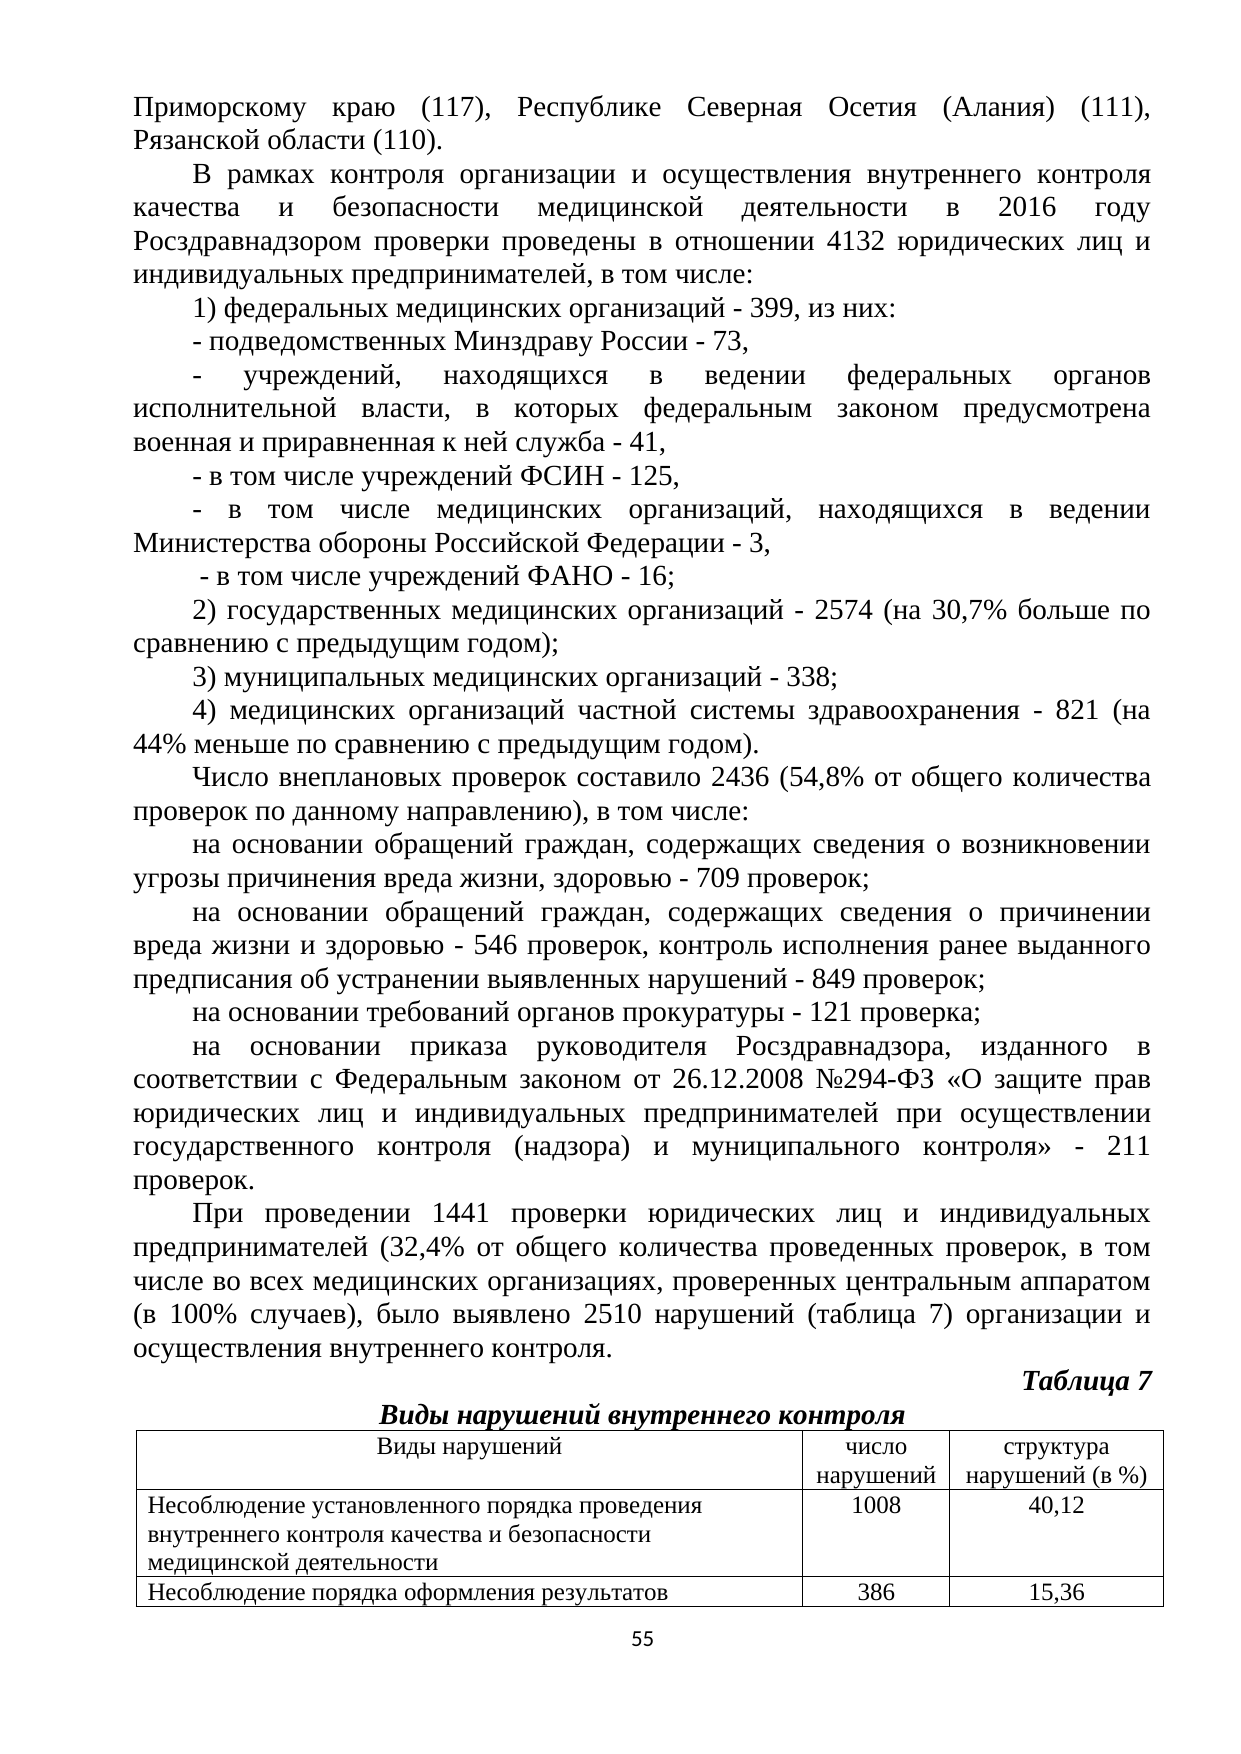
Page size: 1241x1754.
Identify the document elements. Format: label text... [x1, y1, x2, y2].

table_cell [137, 1577, 802, 1606]
table_header Виды нарушений [137, 1431, 802, 1489]
text на основании приказа руководителя Росздравнадзора, изданного в соответствии с Федеральным законом от 26.12.2008 №294-ФЗ «О защите прав юридических лиц и индивидуальных предпринимателей при осуществлении государственного контроля (надзора) и муниципального контроля» - 211 проверок. [133, 1028, 1152, 1196]
text Таблица 7 [133, 1363, 1152, 1397]
text Виды нарушений внутреннего контроля [133, 1397, 1152, 1430]
text - в том числе учреждений ФАНО - 16; [133, 558, 1152, 592]
table_cell 40,12 [950, 1490, 1163, 1576]
table_cell Несоблюдение установленного порядка проведения внутреннего контроля качества и безопасности медицинской деятельности [137, 1490, 802, 1576]
text на основании обращений граждан, содержащих сведения о причинении вреда жизни и здоровью - 546 проверок, контроль исполнения ранее выданного предписания об устранении выявленных нарушений - 849 проверок; [133, 894, 1152, 994]
text 2) государственных медицинских организаций - 2574 (на 30,7% больше по сравнению с предыдущим годом); [133, 592, 1152, 659]
text на основании обращений граждан, содержащих сведения о возникновении угрозы причинения вреда жизни, здоровью - 709 проверок; [133, 827, 1152, 894]
text 4) медицинских организаций частной системы здравоохранения - 821 (на 44% меньше по сравнению с предыдущим годом). [133, 692, 1152, 759]
text на основании требований органов прокуратуры - 121 проверка; [133, 994, 1152, 1028]
text 3) муниципальных медицинских организаций - 338; [133, 659, 1152, 692]
text В рамках контроля организации и осуществления внутреннего контроля качества и безопасности медицинской деятельности в 2016 году Росздравнадзором проверки проведены в отношении 4132 юридических лиц и индивидуальных предпринимателей, в том числе: [133, 156, 1152, 290]
text При проведении 1441 проверки юридических лиц и индивидуальных предпринимателей (32,4% от общего количества проведенных проверок, в том числе во всех медицинских организациях, проверенных центральным аппаратом (в 100% случаев), было выявлено 2510 нарушений (таблица 7) организации и осуществления внутреннего контроля. [133, 1196, 1152, 1363]
table_cell 386 [803, 1577, 949, 1606]
table_header структура нарушений (в %) [950, 1431, 1163, 1489]
table_cell 15,36 [950, 1577, 1163, 1606]
table_header число нарушений [803, 1431, 949, 1489]
text - в том числе медицинских организаций, находящихся в ведении Министерства обороны Российской Федерации - 3, [133, 491, 1152, 558]
table_cell 1008 [803, 1490, 949, 1576]
text - учреждений, находящихся в ведении федеральных органов исполнительной власти, в которых федеральным законом предусмотрена военная и приравненная к ней служба - 41, [133, 357, 1152, 458]
text - подведомственных Минздраву России - 73, [133, 323, 1152, 357]
text - в том числе учреждений ФСИН - 125, [133, 458, 1152, 491]
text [133, 89, 1152, 156]
text Число внеплановых проверок составило 2436 (54,8% от общего количества проверок по данному направлению), в том числе: [133, 759, 1152, 827]
text 1) федеральных медицинских организаций - 399, из них: [133, 290, 1152, 323]
